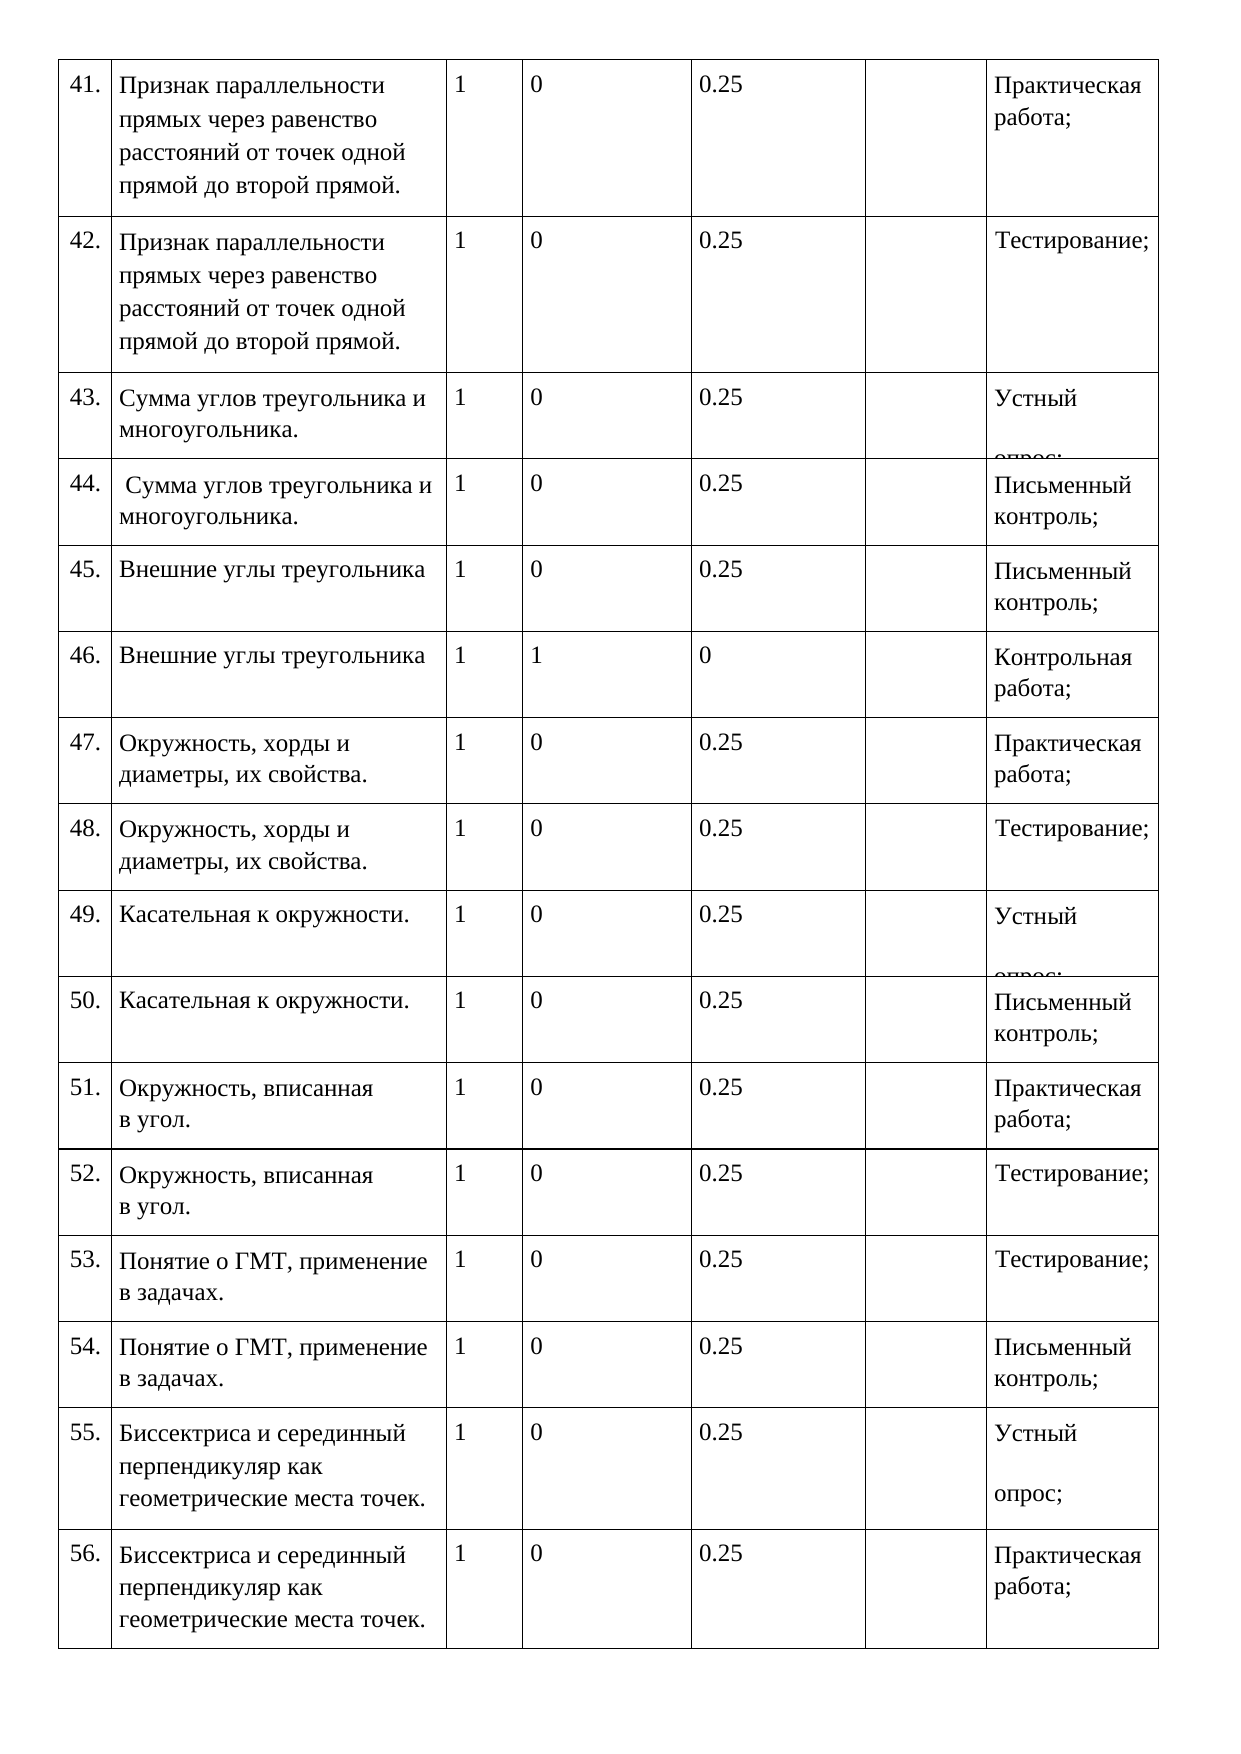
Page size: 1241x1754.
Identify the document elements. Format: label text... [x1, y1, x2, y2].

table_cell 43. [59, 373, 111, 458]
table_cell 55. [59, 1408, 111, 1528]
table_cell Окружность, вписанная в угол. [112, 1063, 446, 1148]
table_cell Устный опрос; [987, 1408, 1158, 1528]
table_cell 0.25 [692, 217, 865, 372]
table_header Признак параллельности прямых через равенство расстояний от точек одной прямой до второй прямой. [112, 60, 446, 216]
table_cell [866, 804, 986, 889]
table_header 41. [59, 60, 111, 216]
table_cell Практическая работа; [987, 1530, 1158, 1648]
table_cell Устный опрос; [987, 373, 1158, 458]
table_cell 48. [59, 804, 111, 889]
table_cell Сумма углов треугольника и многоугольника. [112, 373, 446, 458]
table_cell 56. [59, 1530, 111, 1648]
table_cell 0.25 [692, 1530, 865, 1648]
table_cell 0.25 [692, 977, 865, 1062]
table_cell [866, 632, 986, 717]
table_cell Тестирование; [987, 1236, 1158, 1321]
table_cell Понятие о ГМТ, применение в задачах. [112, 1236, 446, 1321]
table_cell 51. [59, 1063, 111, 1148]
table_cell 0 [523, 804, 691, 889]
table_cell [866, 891, 986, 976]
table_cell 1 [447, 1322, 522, 1407]
table_cell Внешние углы треугольника [112, 632, 446, 717]
table_cell Тестирование; [987, 1150, 1158, 1235]
table_cell Письменный контроль; [987, 977, 1158, 1062]
table_cell [866, 1322, 986, 1407]
table_cell 0.25 [692, 1150, 865, 1235]
table_cell 1 [447, 546, 522, 631]
table_header [866, 60, 986, 216]
table_cell 0.25 [692, 373, 865, 458]
table_cell 0 [523, 1322, 691, 1407]
table_cell 0.25 [692, 1408, 865, 1528]
table_cell 0 [523, 1408, 691, 1528]
table_cell 46. [59, 632, 111, 717]
table_cell Письменный контроль; [987, 459, 1158, 544]
table_cell [866, 977, 986, 1062]
table_cell 0 [523, 546, 691, 631]
table_cell [866, 1530, 986, 1648]
table_cell [866, 718, 986, 803]
table_cell Внешние углы треугольника [112, 546, 446, 631]
table_cell 1 [447, 632, 522, 717]
table_cell 0 [523, 1150, 691, 1235]
table_header 1 [447, 60, 522, 216]
table_cell Понятие о ГМТ, применение в задачах. [112, 1322, 446, 1407]
table_cell Признак параллельности прямых через равенство расстояний от точек одной прямой до второй прямой. [112, 217, 446, 372]
table_cell Касательная к окружности. [112, 977, 446, 1062]
table_cell 0 [523, 977, 691, 1062]
table_cell Практическая работа; [987, 718, 1158, 803]
table_cell [866, 459, 986, 544]
table_cell Тестирование; [987, 804, 1158, 889]
table_cell 1 [447, 1063, 522, 1148]
table_cell [866, 373, 986, 458]
table_cell 53. [59, 1236, 111, 1321]
table_header Практическая работа; [987, 60, 1158, 216]
table_cell 0.25 [692, 891, 865, 976]
table_cell 0 [523, 1063, 691, 1148]
table_cell Окружность, хорды и диаметры, их свойства. [112, 718, 446, 803]
table_cell 1 [447, 891, 522, 976]
table_cell 0 [692, 632, 865, 717]
table_cell 1 [447, 459, 522, 544]
table_cell 0.25 [692, 718, 865, 803]
table_cell [866, 1408, 986, 1528]
table_cell 52. [59, 1150, 111, 1235]
table_cell Окружность, вписанная в угол. [112, 1150, 446, 1235]
table_cell 0 [523, 718, 691, 803]
table_cell [866, 1150, 986, 1235]
table_cell 1 [523, 632, 691, 717]
table_cell Сумма углов треугольника и многоугольника. [112, 459, 446, 544]
table_cell 0 [523, 373, 691, 458]
table_cell Касательная к окружности. [112, 891, 446, 976]
table_cell [866, 1236, 986, 1321]
table_cell 0.25 [692, 459, 865, 544]
table_cell 1 [447, 718, 522, 803]
table_cell 0.25 [692, 1236, 865, 1321]
table_cell Письменный контроль; [987, 1322, 1158, 1407]
table_cell Письменный контроль; [987, 546, 1158, 631]
table_cell 1 [447, 373, 522, 458]
table_header 0 [523, 60, 691, 216]
table_cell Биссектриса и серединный перпендикуляр как геометрические места точек. [112, 1408, 446, 1528]
table_cell 49. [59, 891, 111, 976]
table_cell 1 [447, 977, 522, 1062]
table_cell 42. [59, 217, 111, 372]
table_cell Тестирование; [987, 217, 1158, 372]
table_cell 0.25 [692, 804, 865, 889]
table_cell 1 [447, 1236, 522, 1321]
table_cell 1 [447, 217, 522, 372]
table_cell 47. [59, 718, 111, 803]
table_cell Устный опрос; [987, 891, 1158, 976]
table_cell 54. [59, 1322, 111, 1407]
table_cell 1 [447, 1408, 522, 1528]
table_cell 0 [523, 1530, 691, 1648]
table_cell 1 [447, 804, 522, 889]
table_cell 0 [523, 1236, 691, 1321]
table_cell [866, 546, 986, 631]
table_cell Биссектриса и серединный перпендикуляр как геометрические места точек. [112, 1530, 446, 1648]
table_header 0.25 [692, 60, 865, 216]
table_cell [866, 217, 986, 372]
table_cell Контрольная работа; [987, 632, 1158, 717]
table_cell 0 [523, 891, 691, 976]
table_cell Практическая работа; [987, 1063, 1158, 1148]
table_cell 0 [523, 217, 691, 372]
table_cell 0.25 [692, 1063, 865, 1148]
table_cell 50. [59, 977, 111, 1062]
table_cell 0.25 [692, 546, 865, 631]
table_cell Окружность, хорды и диаметры, их свойства. [112, 804, 446, 889]
table_cell 0.25 [692, 1322, 865, 1407]
table_cell [866, 1063, 986, 1148]
table_cell 1 [447, 1530, 522, 1648]
table_cell 45. [59, 546, 111, 631]
table_cell 0 [523, 459, 691, 544]
table_cell 44. [59, 459, 111, 544]
table_cell 1 [447, 1150, 522, 1235]
